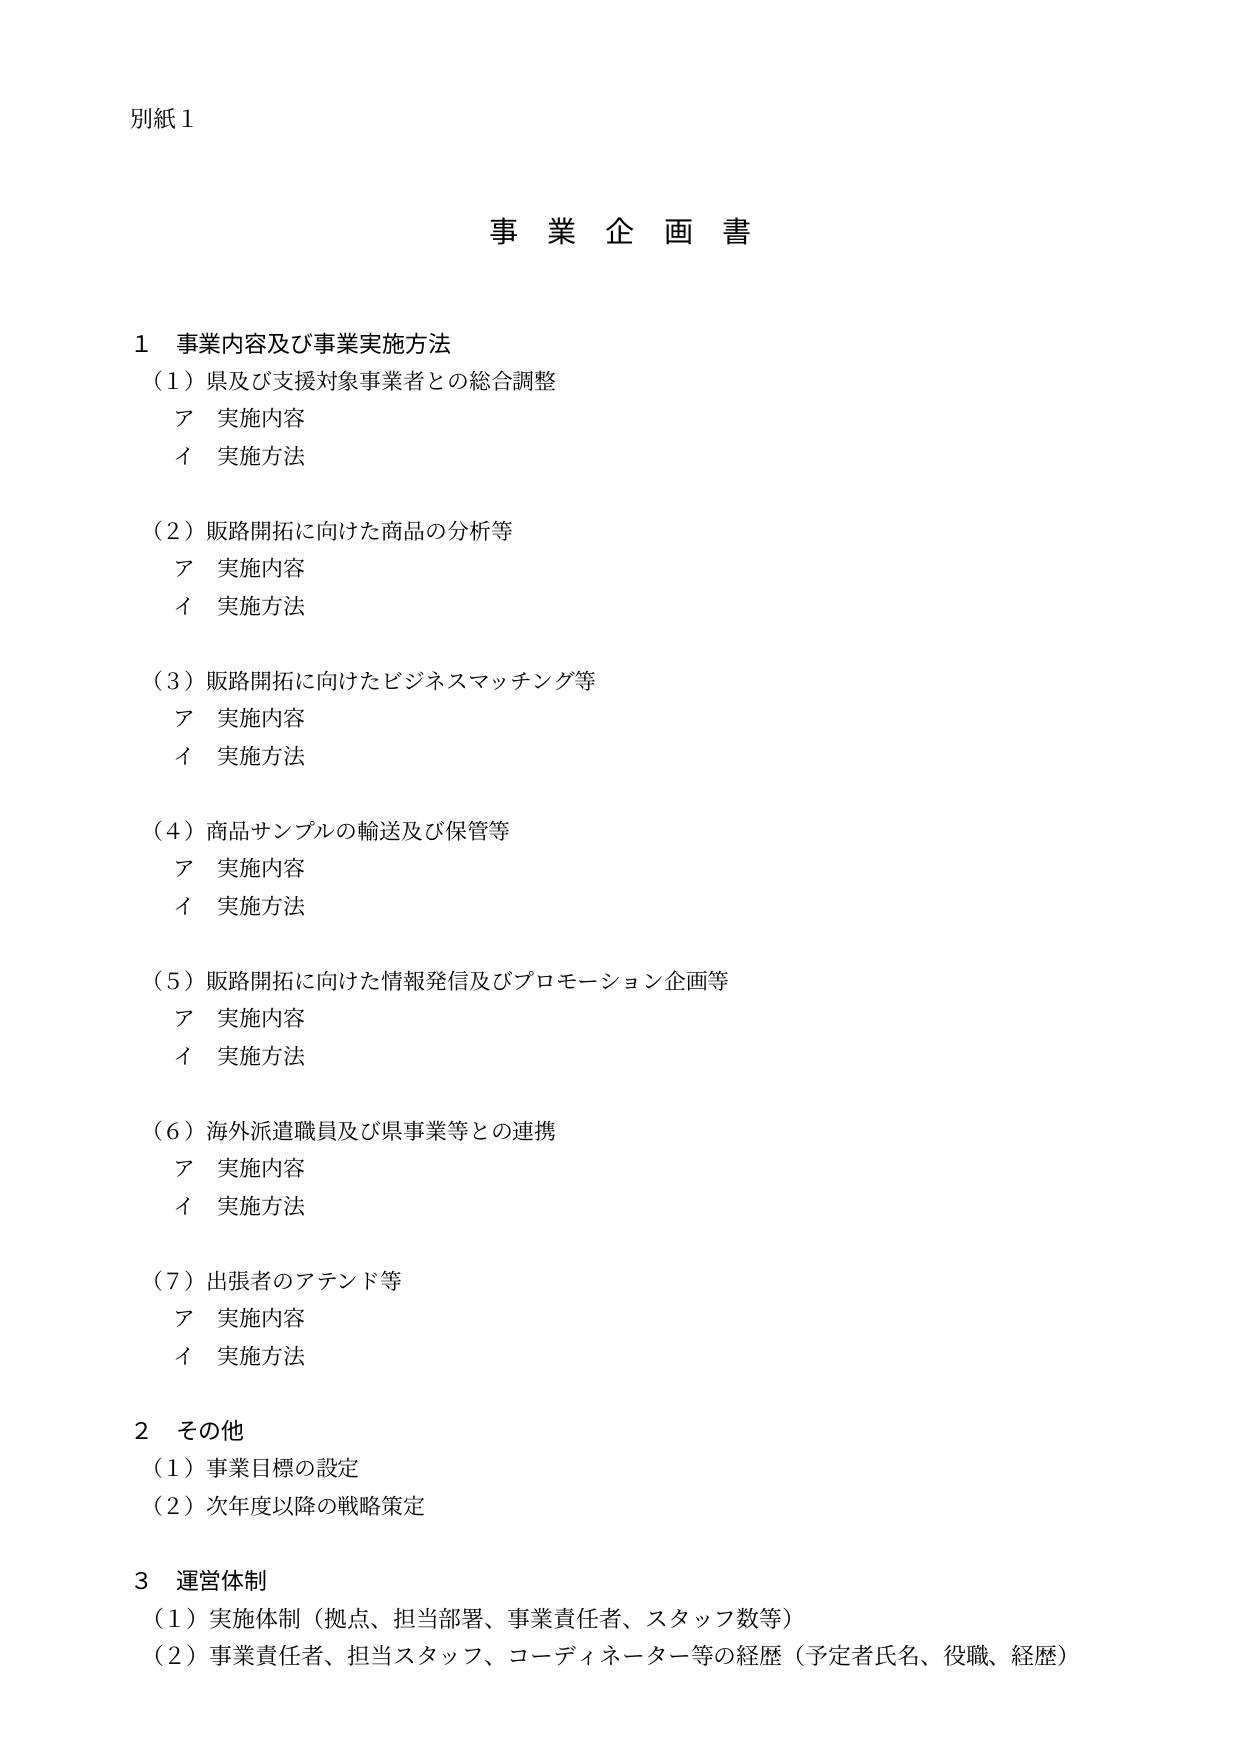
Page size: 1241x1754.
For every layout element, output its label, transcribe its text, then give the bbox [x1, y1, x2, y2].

text （１）県及び支援対象事業者との総合調整 [141, 361, 1110, 398]
text 別紙１ [130, 98, 1110, 136]
text イ 実施方法 [174, 586, 1110, 623]
text （１）事業目標の設定 [141, 1448, 1110, 1486]
text （２）事業責任者、担当スタッフ、コーディネーター等の経歴（予定者氏名、役職、経歴） [141, 1636, 1110, 1673]
text ア 実施内容 [174, 548, 1110, 586]
text ア 実施内容 [174, 998, 1110, 1036]
text イ 実施方法 [174, 736, 1110, 773]
text ア 実施内容 [174, 1148, 1110, 1186]
text イ 実施方法 [174, 886, 1110, 923]
text （２）次年度以降の戦略策定 [141, 1486, 1110, 1523]
text （３）販路開拓に向けたビジネスマッチング等 [141, 661, 1110, 698]
text ア 実施内容 [174, 398, 1110, 436]
text （６）海外派遣職員及び県事業等との連携 [141, 1111, 1110, 1148]
text （５）販路開拓に向けた情報発信及びプロモーション企画等 [141, 961, 1110, 998]
text ア 実施内容 [174, 1298, 1110, 1336]
text （１）実施体制（拠点、担当部署、事業責任者、スタッフ数等） [141, 1598, 1110, 1636]
text ３ 運営体制 [130, 1561, 1110, 1598]
text （７）出張者のアテンド等 [141, 1261, 1110, 1298]
text イ 実施方法 [174, 1336, 1110, 1373]
text １ 事業内容及び事業実施方法 [130, 323, 1110, 361]
text ア 実施内容 [174, 848, 1110, 886]
text ア 実施内容 [174, 698, 1110, 736]
text （２）販路開拓に向けた商品の分析等 [141, 511, 1110, 548]
text イ 実施方法 [174, 1036, 1110, 1073]
text イ 実施方法 [174, 1186, 1110, 1223]
text （４）商品サンプルの輸送及び保管等 [141, 811, 1110, 848]
text ２ その他 [130, 1411, 1110, 1448]
text 事 業 企 画 書 [130, 192, 1110, 267]
text イ 実施方法 [174, 436, 1110, 473]
